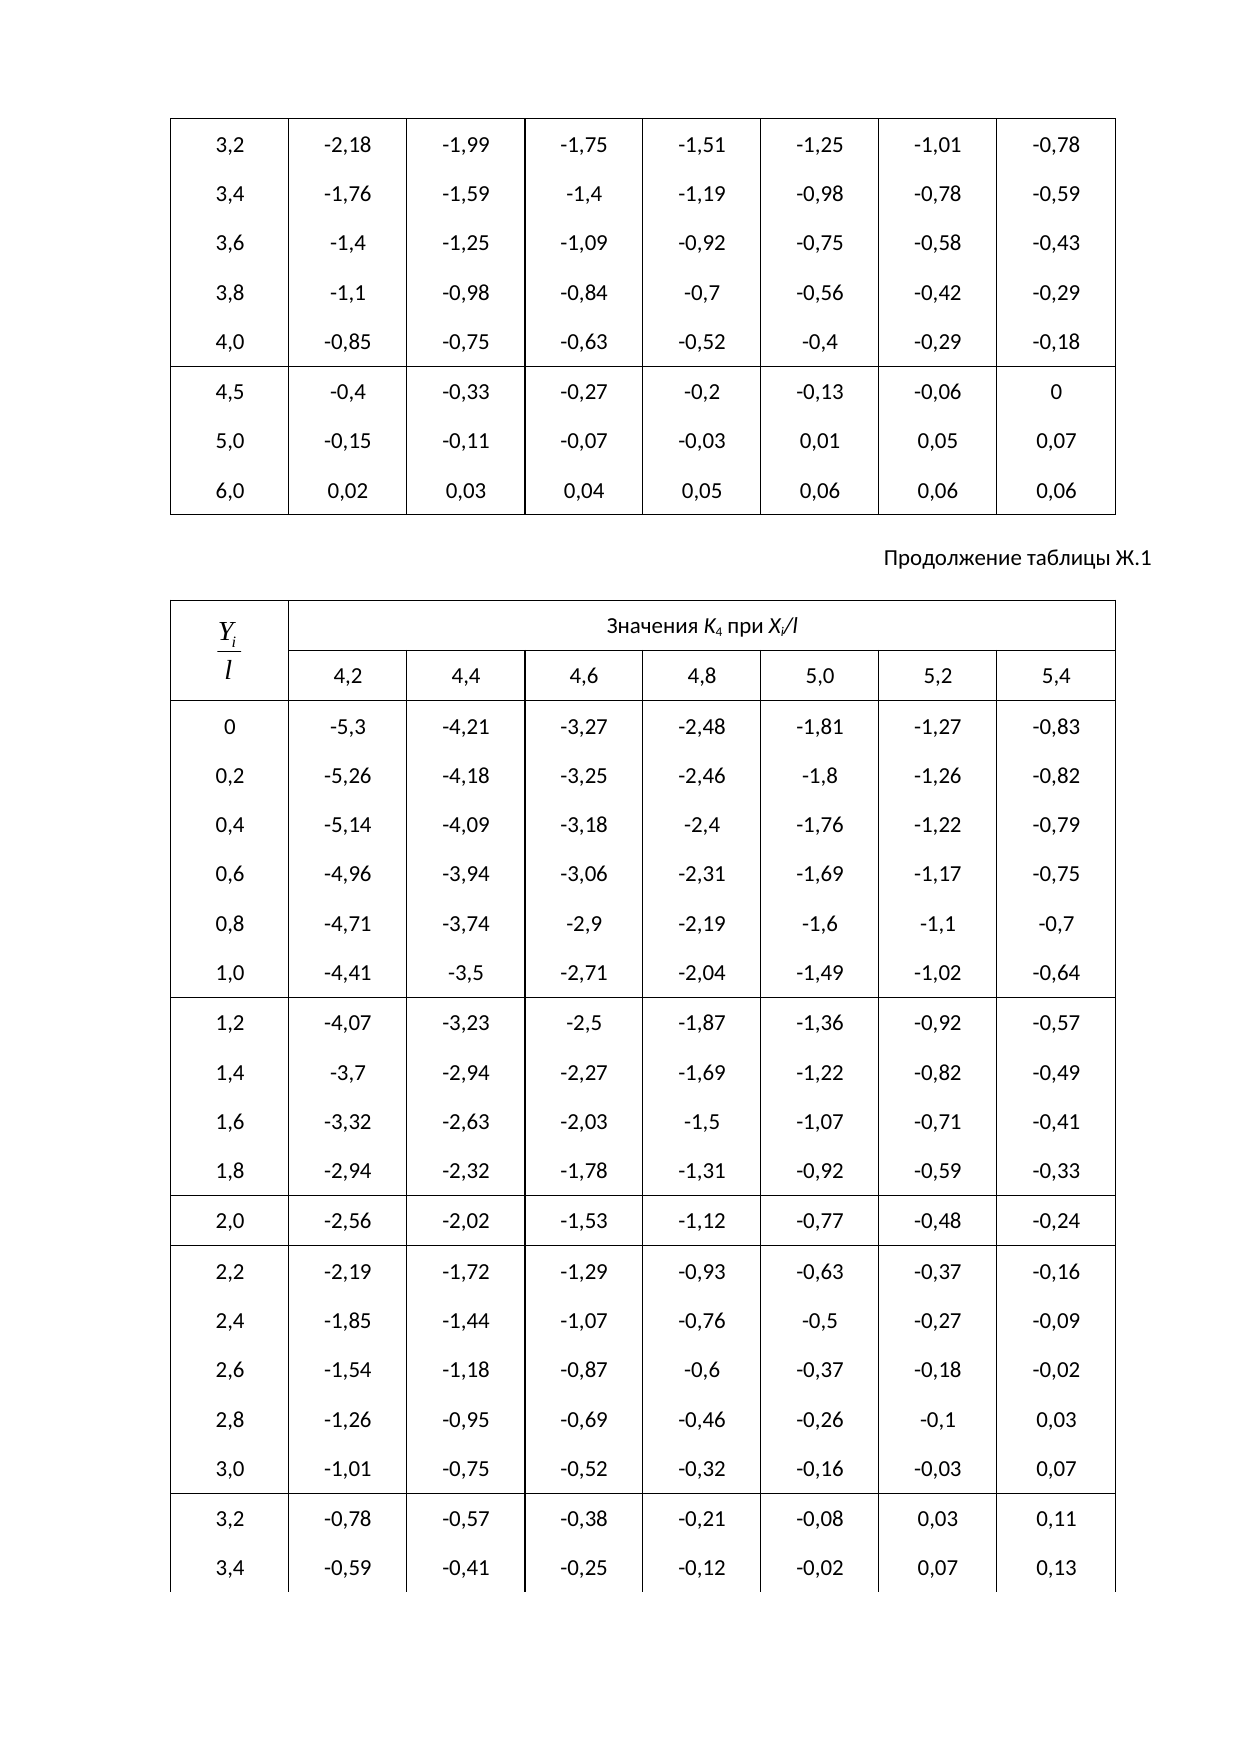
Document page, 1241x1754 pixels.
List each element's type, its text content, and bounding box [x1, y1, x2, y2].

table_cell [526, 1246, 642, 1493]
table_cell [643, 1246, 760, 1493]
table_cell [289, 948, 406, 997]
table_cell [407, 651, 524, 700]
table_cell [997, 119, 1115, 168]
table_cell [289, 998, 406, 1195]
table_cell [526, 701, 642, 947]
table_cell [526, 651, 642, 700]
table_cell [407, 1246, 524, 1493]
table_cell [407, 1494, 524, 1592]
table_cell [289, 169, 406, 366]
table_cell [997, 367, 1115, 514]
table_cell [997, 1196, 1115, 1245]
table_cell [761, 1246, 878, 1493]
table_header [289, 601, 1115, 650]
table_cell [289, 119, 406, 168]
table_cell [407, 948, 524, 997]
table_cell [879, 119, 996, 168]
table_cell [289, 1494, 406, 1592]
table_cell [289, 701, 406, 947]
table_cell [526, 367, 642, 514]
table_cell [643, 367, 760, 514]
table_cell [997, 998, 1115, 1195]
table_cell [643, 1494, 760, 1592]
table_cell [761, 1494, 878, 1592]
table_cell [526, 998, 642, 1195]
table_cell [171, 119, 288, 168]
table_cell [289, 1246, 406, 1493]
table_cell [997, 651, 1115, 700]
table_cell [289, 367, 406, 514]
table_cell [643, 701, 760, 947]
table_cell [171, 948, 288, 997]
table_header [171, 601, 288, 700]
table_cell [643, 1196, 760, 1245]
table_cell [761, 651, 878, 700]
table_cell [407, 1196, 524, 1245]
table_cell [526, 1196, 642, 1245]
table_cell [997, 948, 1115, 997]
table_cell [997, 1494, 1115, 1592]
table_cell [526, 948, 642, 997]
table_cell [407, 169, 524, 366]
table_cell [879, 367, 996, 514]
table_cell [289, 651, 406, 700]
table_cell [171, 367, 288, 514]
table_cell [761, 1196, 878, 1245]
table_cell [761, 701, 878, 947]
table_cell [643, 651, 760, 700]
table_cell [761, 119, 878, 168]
text Продолжение таблицы Ж.1 [177, 543, 1152, 571]
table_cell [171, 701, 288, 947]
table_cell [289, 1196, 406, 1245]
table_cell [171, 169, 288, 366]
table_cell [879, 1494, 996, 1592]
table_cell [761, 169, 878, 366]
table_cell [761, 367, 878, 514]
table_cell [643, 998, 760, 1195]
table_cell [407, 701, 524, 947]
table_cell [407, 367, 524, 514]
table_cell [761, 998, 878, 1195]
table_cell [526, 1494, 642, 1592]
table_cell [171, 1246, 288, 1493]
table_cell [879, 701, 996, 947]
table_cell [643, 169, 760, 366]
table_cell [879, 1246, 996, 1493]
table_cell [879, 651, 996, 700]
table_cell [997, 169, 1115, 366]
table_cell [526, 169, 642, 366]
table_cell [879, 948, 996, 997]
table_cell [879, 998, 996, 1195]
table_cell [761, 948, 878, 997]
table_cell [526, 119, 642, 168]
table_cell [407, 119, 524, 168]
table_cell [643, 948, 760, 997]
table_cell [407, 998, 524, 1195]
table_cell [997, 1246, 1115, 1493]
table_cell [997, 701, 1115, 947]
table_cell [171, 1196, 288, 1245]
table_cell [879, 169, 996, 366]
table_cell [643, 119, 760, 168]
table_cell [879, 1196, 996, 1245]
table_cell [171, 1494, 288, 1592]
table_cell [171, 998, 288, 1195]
